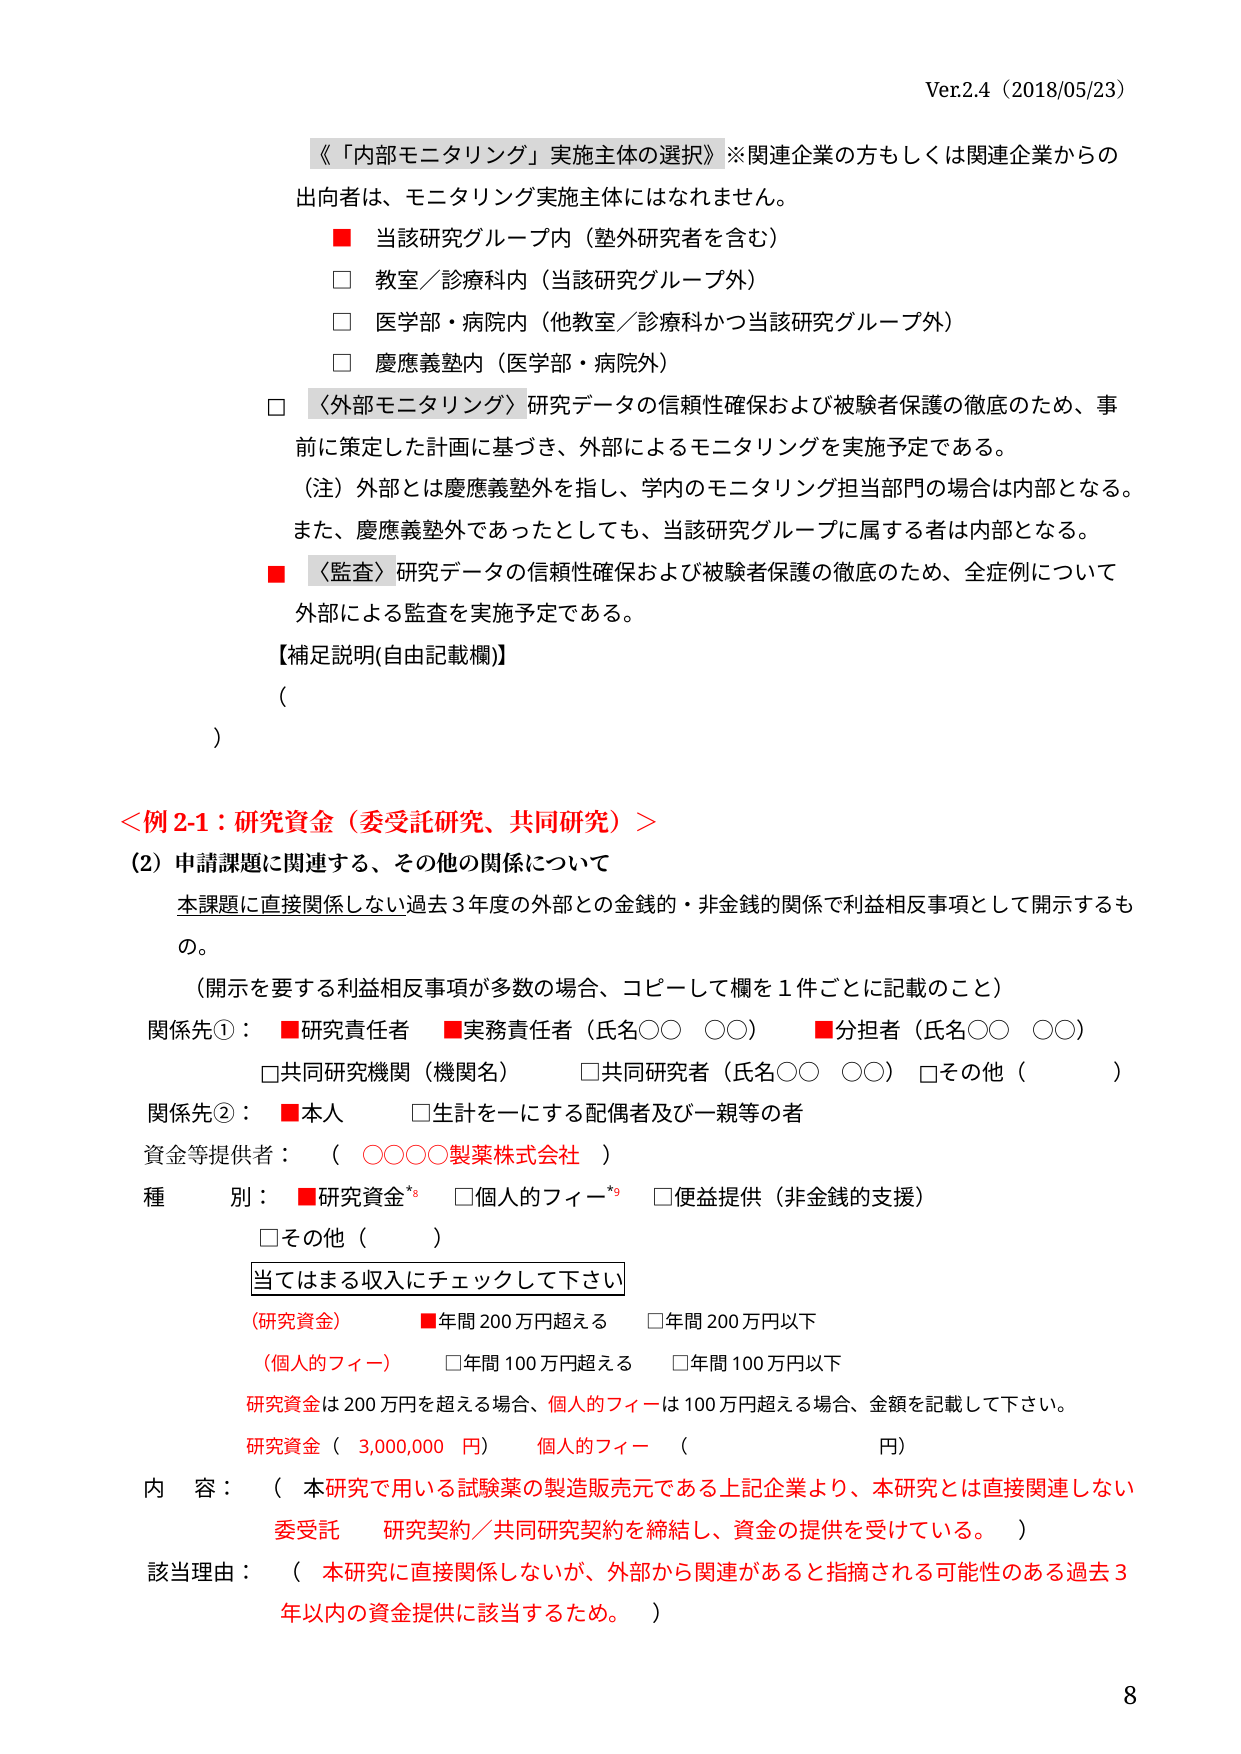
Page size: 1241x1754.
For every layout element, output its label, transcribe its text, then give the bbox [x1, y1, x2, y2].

text 当てはまる収入にチェックして下さい [218, 1258, 1137, 1299]
text ＜例2-1：研究資金（委受託研究、共同研究）＞ [118, 799, 1137, 841]
text □ 教室／診療科内（当該研究グループ外） [266, 258, 1137, 299]
text □ 医学部・病院内（他教室／診療科かつ当該研究グループ外） [266, 299, 1137, 341]
text ■ 〈監査〉研究データの信頼性確保および被験者保護の徹底のため、全症例について外部による監査を実施予定である。 [266, 549, 1137, 633]
text 種 別： ■研究資金*8 □個人的フィー*9 □便益提供（非金銭的支援） □その他（ ） [143, 1174, 1137, 1258]
text （注）外部とは慶應義塾外を指し、学内のモニタリング担当部門の場合は内部となる。また、慶應義塾外であったとしても、当該研究グループに属する者は内部となる。 [291, 466, 1137, 549]
text 《「内部モニタリング」実施主体の選択》※関連企業の方もしくは関連企業からの出向者は、モニタリング実施主体にはなれません。 [266, 133, 1137, 216]
text □ 〈外部モニタリング〉研究データの信頼性確保および被験者保護の徹底のため、事前に策定した計画に基づき、外部によるモニタリングを実施予定である。 [266, 383, 1137, 466]
text 内 容： （ 本研究で用いる試験薬の製造販売元である上記企業より、本研究とは直接関連しない委受託 研究契約／共同研究契約を締結し、資金の提供を受けている。 ） [143, 1466, 1137, 1549]
text 【補足説明(自由記載欄)】 [118, 633, 1137, 674]
text （2）申請課題に関連する、その他の関係について [118, 841, 1137, 883]
text 資金等提供者： （ ○○○○製薬株式会社 ） [143, 1133, 1137, 1174]
text □共同研究機関（機関名） □共同研究者（氏名○○ ○○） □その他（ ） [206, 1049, 1137, 1091]
text □ 慶應義塾内（医学部・病院外） [266, 341, 1137, 383]
text 本課題に直接関係しない過去３年度の外部との金銭的・非金銭的関係で利益相反事項として開示するもの。 [177, 883, 1137, 966]
text 研究資金（ 3,000,000 円） 個人的フィー （ 円） [143, 1424, 1137, 1466]
text （ ） [213, 674, 1137, 758]
text （個人的フィー） □年間100万円超える □年間100万円以下 [131, 1341, 1137, 1383]
text （研究資金） ■年間200万円超える □年間200万円以下 [118, 1299, 1137, 1341]
text ■ 当該研究グループ内（塾外研究者を含む） [266, 216, 1137, 258]
text 関係先②： ■本人 □生計を一にする配偶者及び一親等の者 [148, 1091, 1137, 1133]
text （開示を要する利益相反事項が多数の場合、コピーして欄を１件ごとに記載のこと） [118, 966, 1137, 1008]
text 関係先①： ■研究責任者 ■実務責任者（氏名○○ ○○） ■分担者（氏名○○ ○○） [148, 1008, 1137, 1049]
text 該当理由： （ 本研究に直接関係しないが、外部から関連があると指摘される可能性のある過去3年以内の資金提供に該当するため。 ） [148, 1549, 1137, 1633]
text 研究資金は200万円を超える場合、個人的フィーは100万円超える場合、金額を記載して下さい。 [143, 1383, 1137, 1424]
